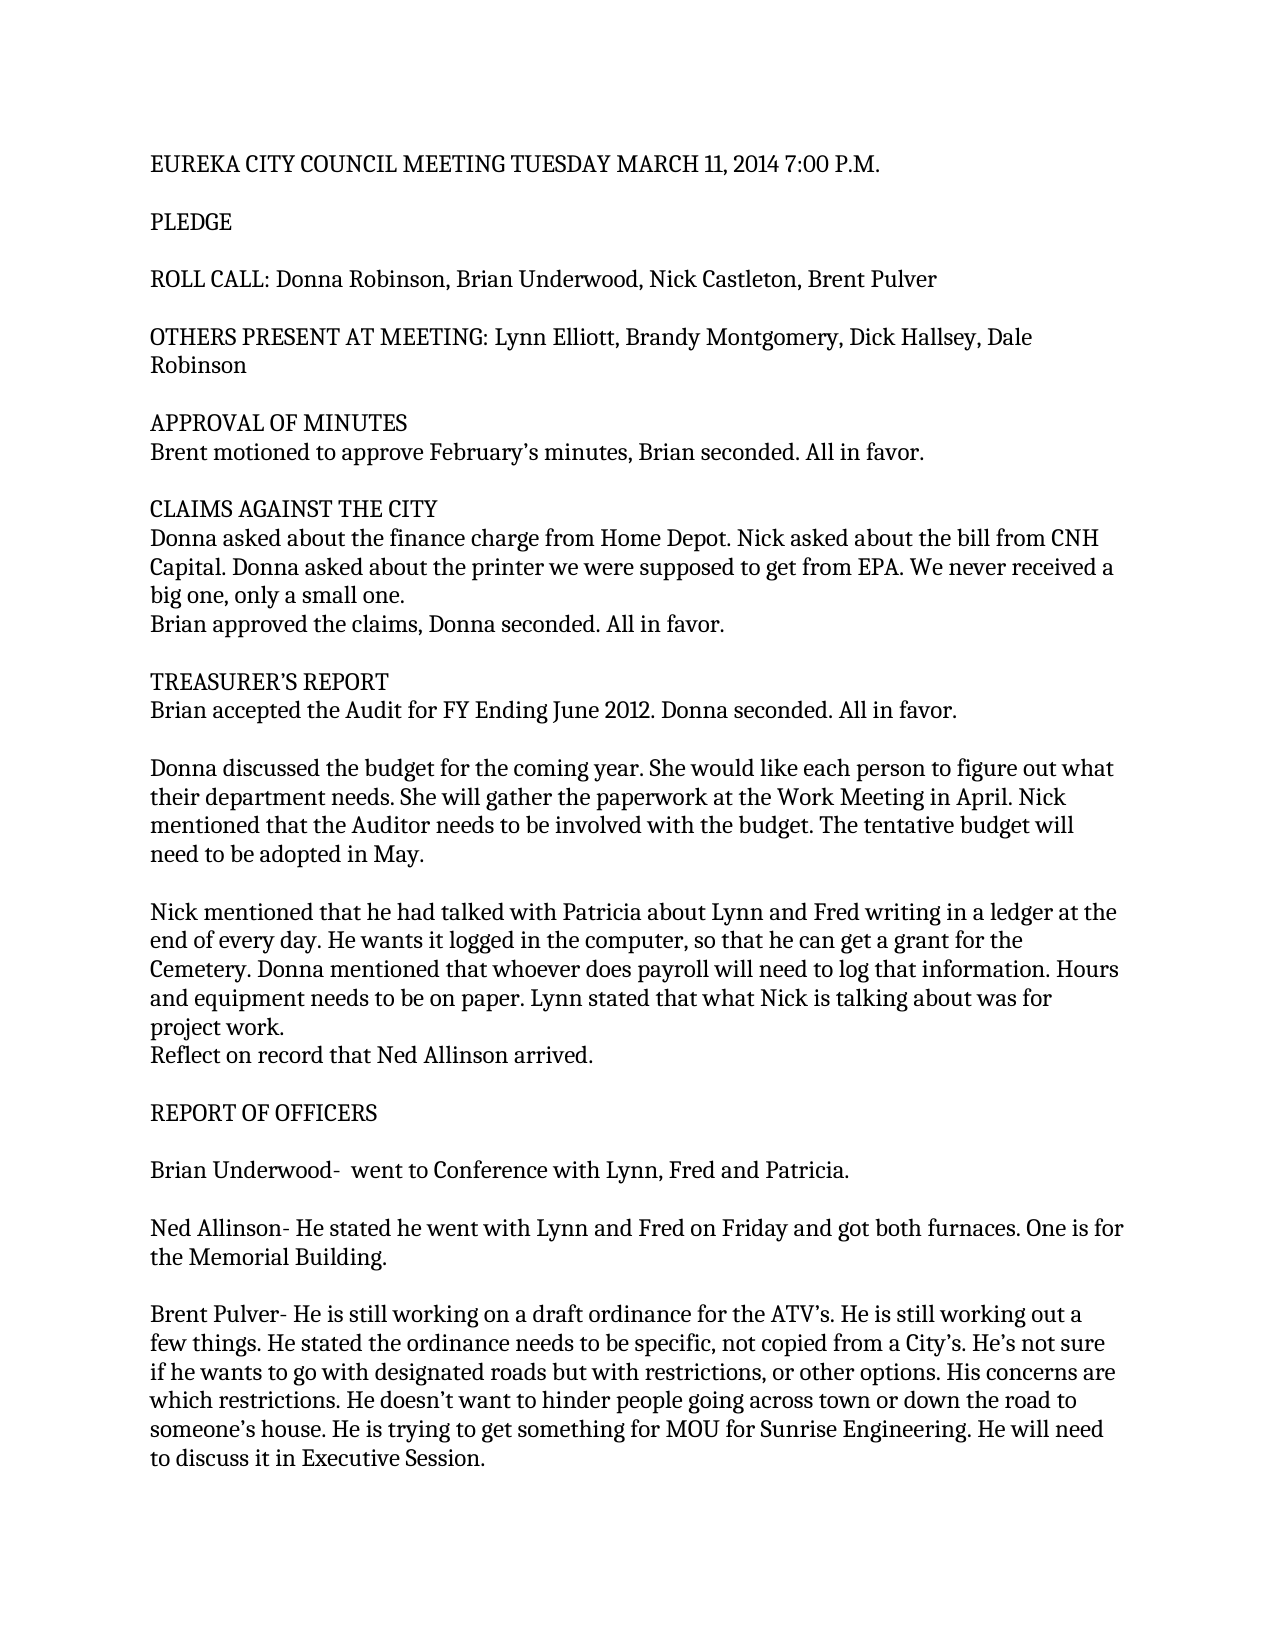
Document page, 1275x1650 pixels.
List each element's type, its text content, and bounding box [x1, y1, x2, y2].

text OTHERS PRESENT AT MEETING: Lynn Elliott, Brandy Montgomery, Dick Hallsey, Dale Robinson [150, 322, 1125, 380]
text Donna asked about the finance charge from Home Depot. Nick asked about the bill from CNH Capital. Donna asked about the printer we were supposed to get from EPA. We never received a big one, only a small one. [150, 524, 1125, 610]
text Brian approved the claims, Donna seconded. All in favor. [150, 610, 1125, 639]
text TREASURER’S REPORT [150, 667, 1125, 696]
text Brent Pulver- He is still working on a draft ordinance for the ATV’s. He is still working out a few things. He stated the ordinance needs to be specific, not copied from a City’s. He’s not sure if he wants to go with designated roads but with restrictions, or other options. His concerns are which restrictions. He doesn’t want to hinder people going across town or down the road to someone’s house. He is trying to get something for MOU for Sunrise Engineering. He will need to discuss it in Executive Session. [150, 1300, 1125, 1472]
text CLAIMS AGAINST THE CITY [150, 495, 1125, 524]
text Donna discussed the budget for the coming year. She would like each person to figure out what their department needs. She will gather the paperwork at the Work Meeting in April. Nick mentioned that the Auditor needs to be involved with the budget. The tentative budget will need to be adopted in May. [150, 754, 1125, 869]
text Nick mentioned that he had talked with Patricia about Lynn and Fred writing in a ledger at the end of every day. He wants it logged in the computer, so that he can get a grant for the Cemetery. Donna mentioned that whoever does payroll will need to log that information. Hours and equipment needs to be on paper. Lynn stated that what Nick is talking about was for project work. [150, 897, 1125, 1041]
text PLEDGE [150, 207, 1125, 236]
text Reflect on record that Ned Allinson arrived. [150, 1041, 1125, 1070]
text Ned Allinson- He stated he went with Lynn and Fred on Friday and got both furnaces. One is for the Memorial Building. [150, 1214, 1125, 1271]
text EUREKA CITY COUNCIL MEETING TUESDAY MARCH 11, 2014 7:00 P.M. [150, 150, 1125, 179]
text REPORT OF OFFICERS [150, 1099, 1125, 1127]
text Brian Underwood- went to Conference with Lynn, Fred and Patricia. [150, 1156, 1125, 1185]
text Brian accepted the Audit for FY Ending June 2012. Donna seconded. All in favor. [150, 696, 1125, 725]
text Brent motioned to approve February’s minutes, Brian seconded. All in favor. [150, 437, 1125, 466]
text APPROVAL OF MINUTES [150, 409, 1125, 437]
text ROLL CALL: Donna Robinson, Brian Underwood, Nick Castleton, Brent Pulver [150, 265, 1125, 294]
